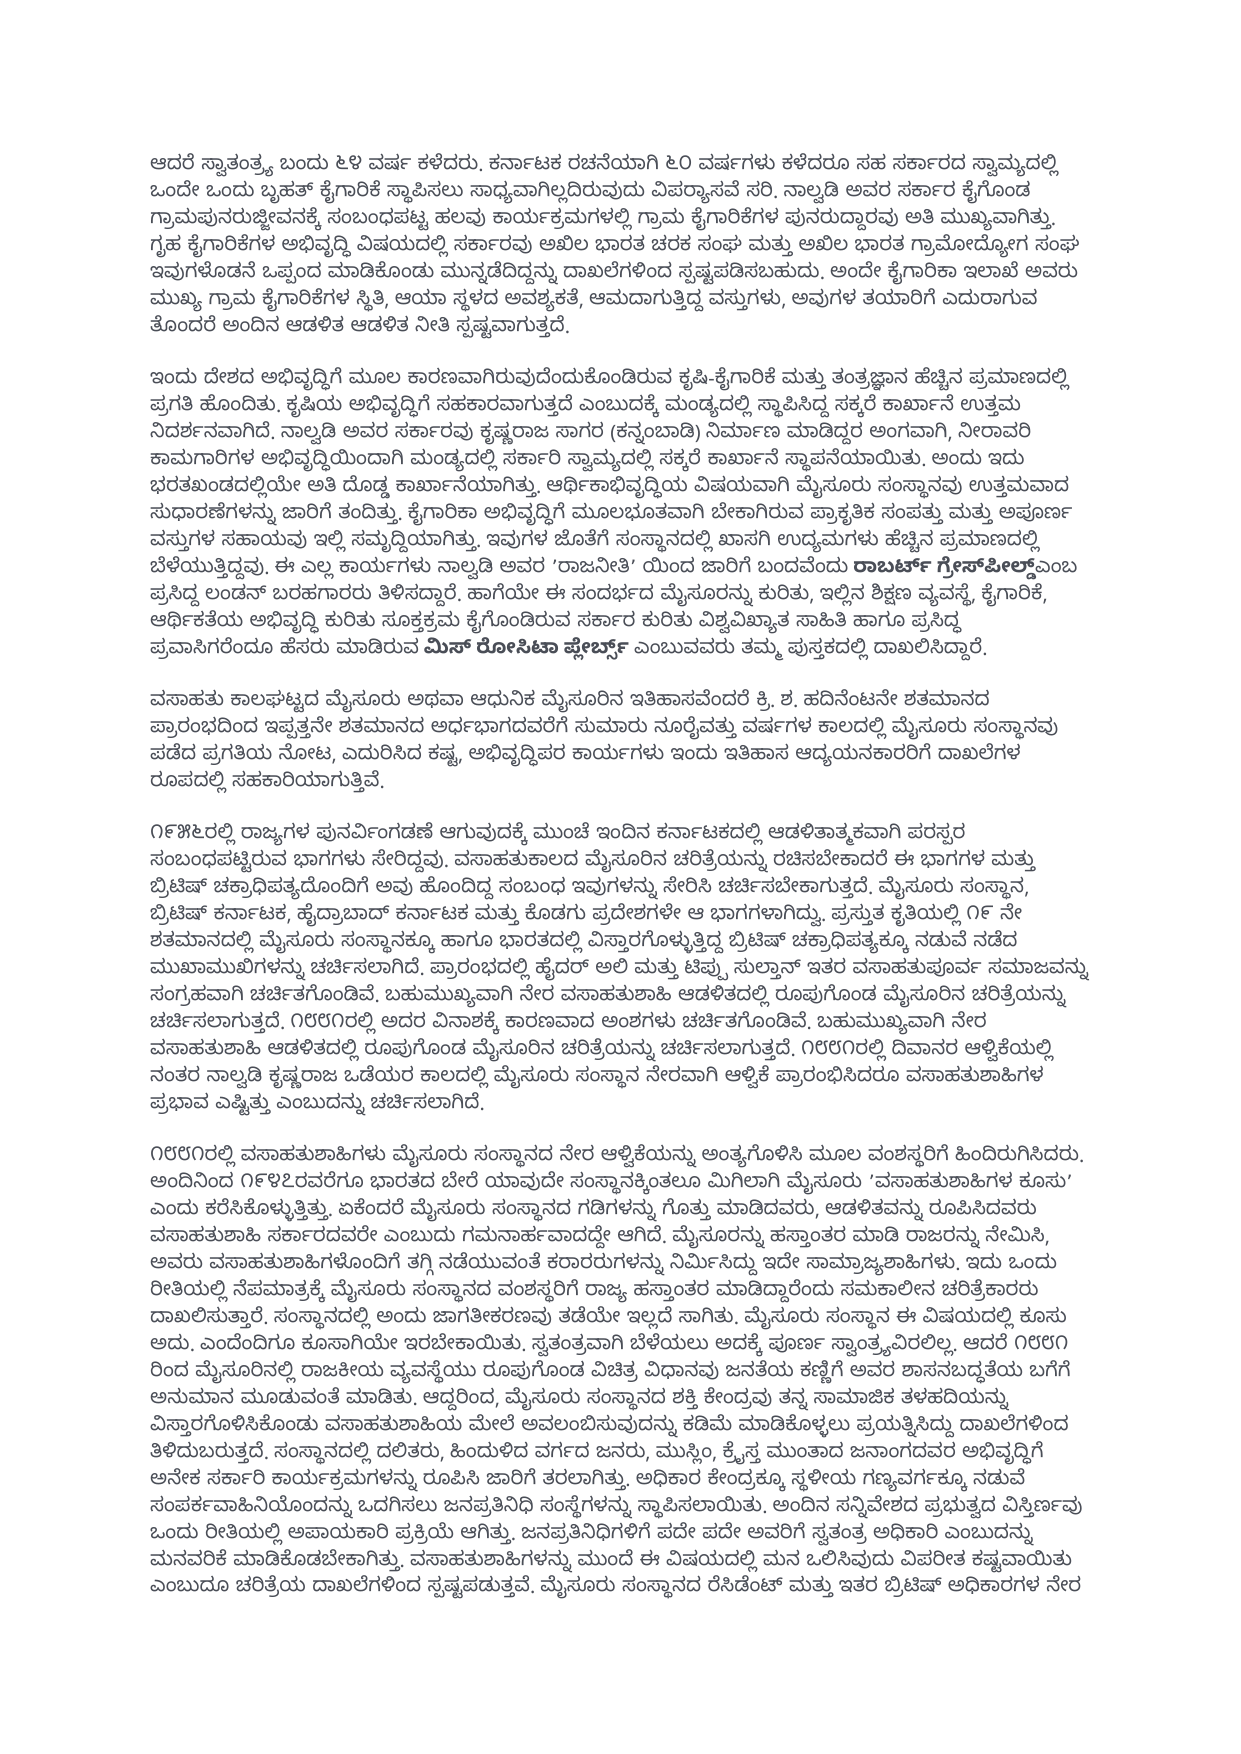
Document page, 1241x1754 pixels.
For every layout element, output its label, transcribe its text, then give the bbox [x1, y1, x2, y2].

text ವಸಾಹತು ಕಾಲಘಟ್ಟದ ಮೈಸೂರು ಅಥವಾ ಆಧುನಿಕ ಮೈಸೂರಿನ ಇತಿಹಾಸವೆಂದರೆ ಕ್ರಿ. ಶ. ಹದಿನೆಂಟನೇ ಶತಮಾನದ ಪ್ರಾರಂಭದಿಂದ ಇಪ್ಪತ್ತನೇ ಶತಮಾನದ ಅರ್ಧಭಾಗದವರೆಗೆ ಸುಮಾರು ನೂರೈವತ್ತು ವರ್ಷಗಳ ಕಾಲದಲ್ಲಿ ಮೈಸೂರು ಸಂಸ್ಥಾನವು ಪಡೆದ ಪ್ರಗತಿಯ ನೋಟ, ಎದುರಿಸಿದ ಕಷ್ಟ, ಅಭಿವೃದ್ಧಿಪರ ಕಾರ್ಯಗಳು ಇಂದು ಇತಿಹಾಸ ಆದ್ಯಯನಕಾರರಿಗೆ ದಾಖಲೆಗಳ ರೂಪದಲ್ಲಿ ಸಹಕಾರಿಯಾಗುತ್ತಿವೆ. [150, 686, 1090, 794]
text ೧೯೫೬ರಲ್ಲಿ ರಾಜ್ಯಗಳ ಪುನರ್ವಿಂಗಡಣೆ ಆಗುವುದಕ್ಕೆ ಮುಂಚೆ ಇಂದಿನ ಕರ್ನಾಟಕದಲ್ಲಿ ಆಡಳಿತಾತ್ಮಕವಾಗಿ ಪರಸ್ಪರ ಸಂಬಂಧಪಟ್ಟಿರುವ ಭಾಗಗಳು ಸೇರಿದ್ದವು. ವಸಾಹತುಕಾಲದ ಮೈಸೂರಿನ ಚರಿತ್ರೆಯನ್ನು ರಚಿಸಬೇಕಾದರೆ ಈ ಭಾಗಗಳ ಮತ್ತು ಬ್ರಿಟಿಷ್ ಚಕ್ರಾಧಿಪತ್ಯದೊಂದಿಗೆ ಅವು ಹೊಂದಿದ್ದ ಸಂಬಂಧ ಇವುಗಳನ್ನು ಸೇರಿಸಿ ಚರ್ಚಿಸಬೇಕಾಗುತ್ತದೆ. ಮೈಸೂರು ಸಂಸ್ಥಾನ, ಬ್ರಿಟಿಷ್ ಕರ್ನಾಟಕ, ಹೈದ್ರಾಬಾದ್ ಕರ್ನಾಟಕ ಮತ್ತು ಕೊಡಗು ಪ್ರದೇಶಗಳೇ ಆ ಭಾಗಗಳಾಗಿದ್ವು. ಪ್ರಸ್ತುತ ಕೃತಿಯಲ್ಲಿ ೧೯ ನೇ ಶತಮಾನದಲ್ಲಿ ಮೈಸೂರು ಸಂಸ್ಥಾನಕ್ಕೂ ಹಾಗೂ ಭಾರತದಲ್ಲಿ ವಿಸ್ತಾರಗೊಳ್ಳುತ್ತಿದ್ದ ಬ್ರಿಟಿಷ್ ಚಕ್ರಾಧಿಪತ್ಯಕ್ಕೂ ನಡುವೆ ನಡೆದ ಮುಖಾಮುಖಿಗಳನ್ನು ಚರ್ಚಿಸಲಾಗಿದೆ. ಪ್ರಾರಂಭದಲ್ಲಿ ಹೈದರ್ ಅಲಿ ಮತ್ತು ಟಿಪ್ಪು ಸುಲ್ತಾನ್ ಇತರ ವಸಾಹತುಪೂರ್ವ ಸಮಾಜವನ್ನು ಸಂಗ್ರಹವಾಗಿ ಚರ್ಚಿತಗೊಂಡಿವೆ. ಬಹುಮುಖ್ಯವಾಗಿ ನೇರ ವಸಾಹತುಶಾಹಿ ಆಡಳಿತದಲ್ಲಿ ರೂಪುಗೊಂಡ ಮೈಸೂರಿನ ಚರಿತ್ರೆಯನ್ನು ಚರ್ಚಿಸಲಾಗುತ್ತದೆ. ೧೮೮೧ರಲ್ಲಿ ಅದರ ವಿನಾಶಕ್ಕೆ ಕಾರಣವಾದ ಅಂಶಗಳು ಚರ್ಚಿತಗೊಂಡಿವೆ. ಬಹುಮುಖ್ಯವಾಗಿ ನೇರ ವಸಾಹತುಶಾಹಿ ಆಡಳಿತದಲ್ಲಿ ರೂಪುಗೊಂಡ ಮೈಸೂರಿನ ಚರಿತ್ರೆಯನ್ನು ಚರ್ಚಿಸಲಾಗುತ್ತದೆ. ೧೮೮೧ರಲ್ಲಿ ದಿವಾನರ ಆಳ್ವಿಕೆಯಲ್ಲಿ ನಂತರ ನಾಲ್ವಡಿ ಕೃಷ್ಣರಾಜ ಒಡೆಯರ ಕಾಲದಲ್ಲಿ ಮೈಸೂರು ಸಂಸ್ಥಾನ ನೇರವಾಗಿ ಆಳ್ವಿಕೆ ಪ್ರಾರಂಭಿಸಿದರೂ ವಸಾಹತುಶಾಹಿಗಳ ಪ್ರಭಾವ ಎಷ್ಟಿತ್ತು ಎಂಬುದನ್ನು ಚರ್ಚಿಸಲಾಗಿದೆ. [150, 819, 1090, 1116]
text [150, 1141, 1090, 1600]
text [150, 150, 1090, 339]
text ಇಂದು ದೇಶದ ಅಭಿವೃದ್ಧಿಗೆ ಮೂಲ ಕಾರಣವಾಗಿರುವುದೆಂದುಕೊಂಡಿರುವ ಕೃಷಿ-ಕೈಗಾರಿಕೆ ಮತ್ತು ತಂತ್ರಜ್ಞಾನ ಹೆಚ್ಚಿನ ಪ್ರಮಾಣದಲ್ಲಿ ಪ್ರಗತಿ ಹೊಂದಿತು. ಕೃಷಿಯ ಅಭಿವೃದ್ಧಿಗೆ ಸಹಕಾರವಾಗುತ್ತದೆ ಎಂಬುದಕ್ಕೆ ಮಂಡ್ಯದಲ್ಲಿ ಸ್ಥಾಪಿಸಿದ್ದ ಸಕ್ಕರೆ ಕಾರ್ಖಾನೆ ಉತ್ತಮ ನಿದರ್ಶನವಾಗಿದೆ. ನಾಲ್ವಡಿ ಅವರ ಸರ್ಕಾರವು ಕೃಷ್ಣರಾಜ ಸಾಗರ (ಕನ್ನಂಬಾಡಿ) ನಿರ್ಮಾಣ ಮಾಡಿದ್ದರ ಅಂಗವಾಗಿ, ನೀರಾವರಿ ಕಾಮಗಾರಿಗಳ ಅಭಿವೃದ್ಧಿಯಿಂದಾಗಿ ಮಂಡ್ಯದಲ್ಲಿ ಸರ್ಕಾರಿ ಸ್ವಾಮ್ಯದಲ್ಲಿ ಸಕ್ಕರೆ ಕಾರ್ಖಾನೆ ಸ್ಥಾಪನೆಯಾಯಿತು. ಅಂದು ಇದು ಭರತಖಂಡದಲ್ಲಿಯೇ ಅತಿ ದೊಡ್ಡ ಕಾರ್ಖಾನೆಯಾಗಿತ್ತು. ಆರ್ಥಿಕಾಭಿವೃದ್ಧಿಯ ವಿಷಯವಾಗಿ ಮೈಸೂರು ಸಂಸ್ಥಾನವು ಉತ್ತಮವಾದ ಸುಧಾರಣೆಗಳನ್ನು ಜಾರಿಗೆ ತಂದಿತ್ತು. ಕೈಗಾರಿಕಾ ಅಭಿವೃದ್ಧಿಗೆ ಮೂಲಭೂತವಾಗಿ ಬೇಕಾಗಿರುವ ಪ್ರಾಕೃತಿಕ ಸಂಪತ್ತು ಮತ್ತು ಅಪೂರ್ಣ ವಸ್ತುಗಳ ಸಹಾಯವು ಇಲ್ಲಿ ಸಮೃದ್ದಿಯಾಗಿತ್ತು. ಇವುಗಳ ಜೊತೆಗೆ ಸಂಸ್ಥಾನದಲ್ಲಿ ಖಾಸಗಿ ಉದ್ಯಮಗಳು ಹೆಚ್ಚಿನ ಪ್ರಮಾಣದಲ್ಲಿ ಬೆಳೆಯುತ್ತಿದ್ದವು. ಈ ಎಲ್ಲ ಕಾರ್ಯಗಳು ನಾಲ್ವಡಿ ಅವರ ’ರಾಜನೀತಿ’ ಯಿಂದ ಜಾರಿಗೆ ಬಂದವೆಂದು ರಾಬರ್ಟ್ ಗ್ರೇಸ್‌ಪೀಲ್ಡ್‌ಎಂಬ ಪ್ರಸಿದ್ದ ಲಂಡನ್ ಬರಹಗಾರರು ತಿಳಿಸದ್ದಾರೆ. ಹಾಗೆಯೇ ಈ ಸಂದರ್ಭದ ಮೈಸೂರನ್ನು ಕುರಿತು, ಇಲ್ಲಿನ ಶಿಕ್ಷಣ ವ್ಯವಸ್ಥೆ, ಕೈಗಾರಿಕೆ, ಆರ್ಥಿಕತೆಯ ಅಭಿವೃದ್ಧಿ ಕುರಿತು ಸೂಕ್ತಕ್ರಮ ಕೈಗೊಂಡಿರುವ ಸರ್ಕಾರ ಕುರಿತು ವಿಶ್ವವಿಖ್ಯಾತ ಸಾಹಿತಿ ಹಾಗೂ ಪ್ರಸಿದ್ಧ ಪ್ರವಾಸಿಗರೆಂದೂ ಹೆಸರು ಮಾಡಿರುವ ಮಿಸ್ ರೋಸಿಟಾ ಪ್ಲೇರ್ಬ್ಸ್ ಎಂಬುವವರು ತಮ್ಮ ಪುಸ್ತಕದಲ್ಲಿ ದಾಖಲಿಸಿದ್ದಾರೆ. [150, 364, 1090, 661]
